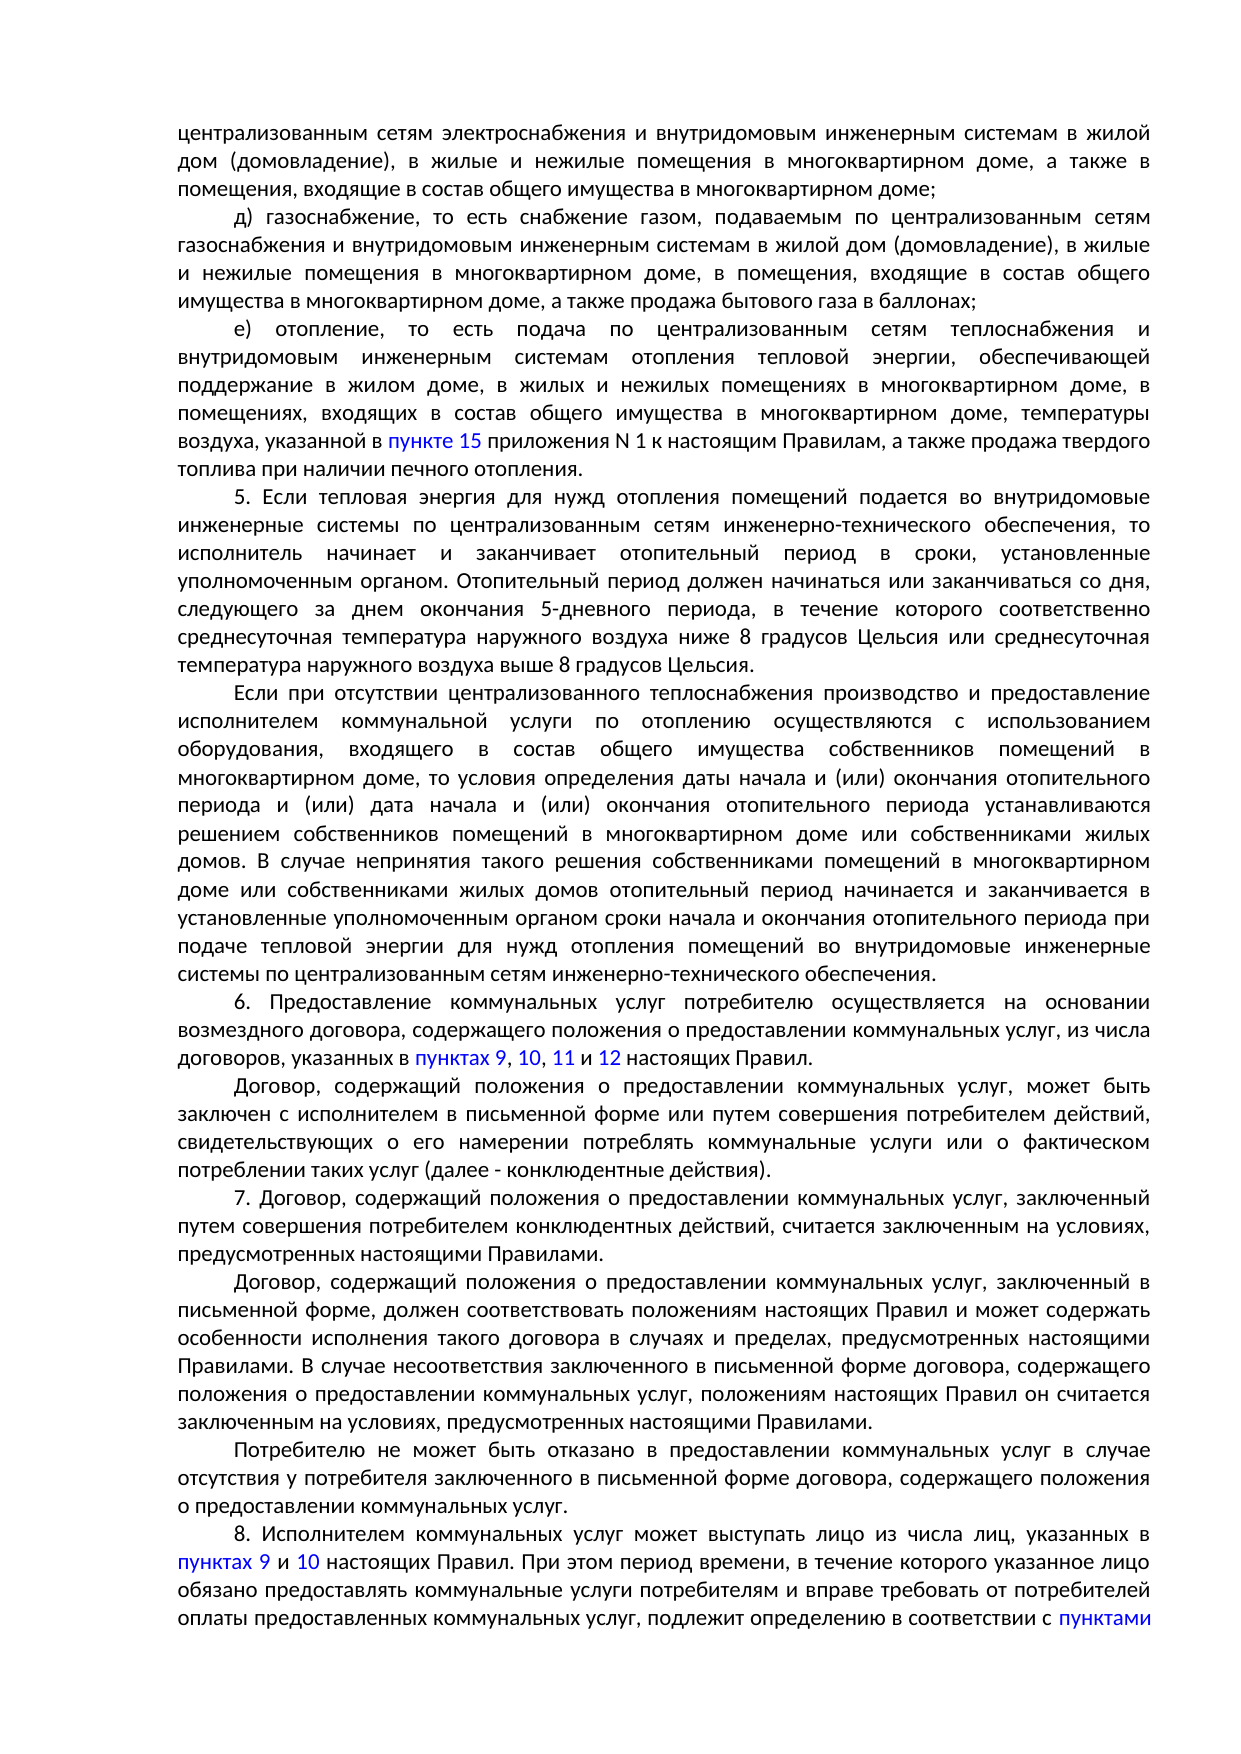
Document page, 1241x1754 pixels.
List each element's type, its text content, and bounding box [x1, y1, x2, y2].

text Договор, содержащий положения о предоставлении коммунальных услуг, может быть заключен с исполнителем в письменной форме или путем совершения потребителем действий, свидетельствующих о его намерении потреблять коммунальные услуги или о фактическом потреблении таких услуг (далее - конклюдентные действия). [177, 1071, 1152, 1183]
text д) газоснабжение, то есть снабжение газом, подаваемым по централизованным сетям газоснабжения и внутридомовым инженерным системам в жилой дом (домовладение), в жилые и нежилые помещения в многоквартирном доме, в помещения, входящие в состав общего имущества в многоквартирном доме, а также продажа бытового газа в баллонах; [177, 202, 1152, 314]
text Потребителю не может быть отказано в предоставлении коммунальных услуг в случае отсутствия у потребителя заключенного в письменной форме договора, содержащего положения о предоставлении коммунальных услуг. [177, 1435, 1152, 1519]
text 5. Если тепловая энергия для нужд отопления помещений подается во внутридомовые инженерные системы по централизованным сетям инженерно-технического обеспечения, то исполнитель начинает и заканчивает отопительный период в сроки, установленные уполномоченным органом. Отопительный период должен начинаться или заканчиваться со дня, следующего за днем окончания 5-дневного периода, в течение которого соответственно среднесуточная температура наружного воздуха ниже 8 градусов Цельсия или среднесуточная температура наружного воздуха выше 8 градусов Цельсия. [177, 482, 1152, 678]
text 7. Договор, содержащий положения о предоставлении коммунальных услуг, заключенный путем совершения потребителем конклюдентных действий, считается заключенным на условиях, предусмотренных настоящими Правилами. [177, 1183, 1152, 1267]
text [177, 1519, 1152, 1631]
text Если при отсутствии централизованного теплоснабжения производство и предоставление исполнителем коммунальной услуги по отоплению осуществляются с использованием оборудования, входящего в состав общего имущества собственников помещений в многоквартирном доме, то условия определения даты начала и (или) окончания отопительного периода и (или) дата начала и (или) окончания отопительного периода устанавливаются решением собственников помещений в многоквартирном доме или собственниками жилых домов. В случае непринятия такого решения собственниками помещений в многоквартирном доме или собственниками жилых домов отопительный период начинается и заканчивается в установленные уполномоченным органом сроки начала и окончания отопительного периода при подаче тепловой энергии для нужд отопления помещений во внутридомовые инженерные системы по централизованным сетям инженерно-технического обеспечения. [177, 678, 1152, 987]
text е) отопление, то есть подача по централизованным сетям теплоснабжения и внутридомовым инженерным системам отопления тепловой энергии, обеспечивающей поддержание в жилом доме, в жилых и нежилых помещениях в многоквартирном доме, в помещениях, входящих в состав общего имущества в многоквартирном доме, температуры воздуха, указанной в пункте 15 приложения N 1 к настоящим Правилам, а также продажа твердого топлива при наличии печного отопления. [177, 314, 1152, 482]
text Договор, содержащий положения о предоставлении коммунальных услуг, заключенный в письменной форме, должен соответствовать положениям настоящих Правил и может содержать особенности исполнения такого договора в случаях и пределах, предусмотренных настоящими Правилами. В случае несоответствия заключенного в письменной форме договора, содержащего положения о предоставлении коммунальных услуг, положениям настоящих Правил он считается заключенным на условиях, предусмотренных настоящими Правилами. [177, 1267, 1152, 1435]
text 6. Предоставление коммунальных услуг потребителю осуществляется на основании возмездного договора, содержащего положения о предоставлении коммунальных услуг, из числа договоров, указанных в пунктах 9, 10, 11 и 12 настоящих Правил. [177, 987, 1152, 1071]
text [177, 118, 1152, 202]
